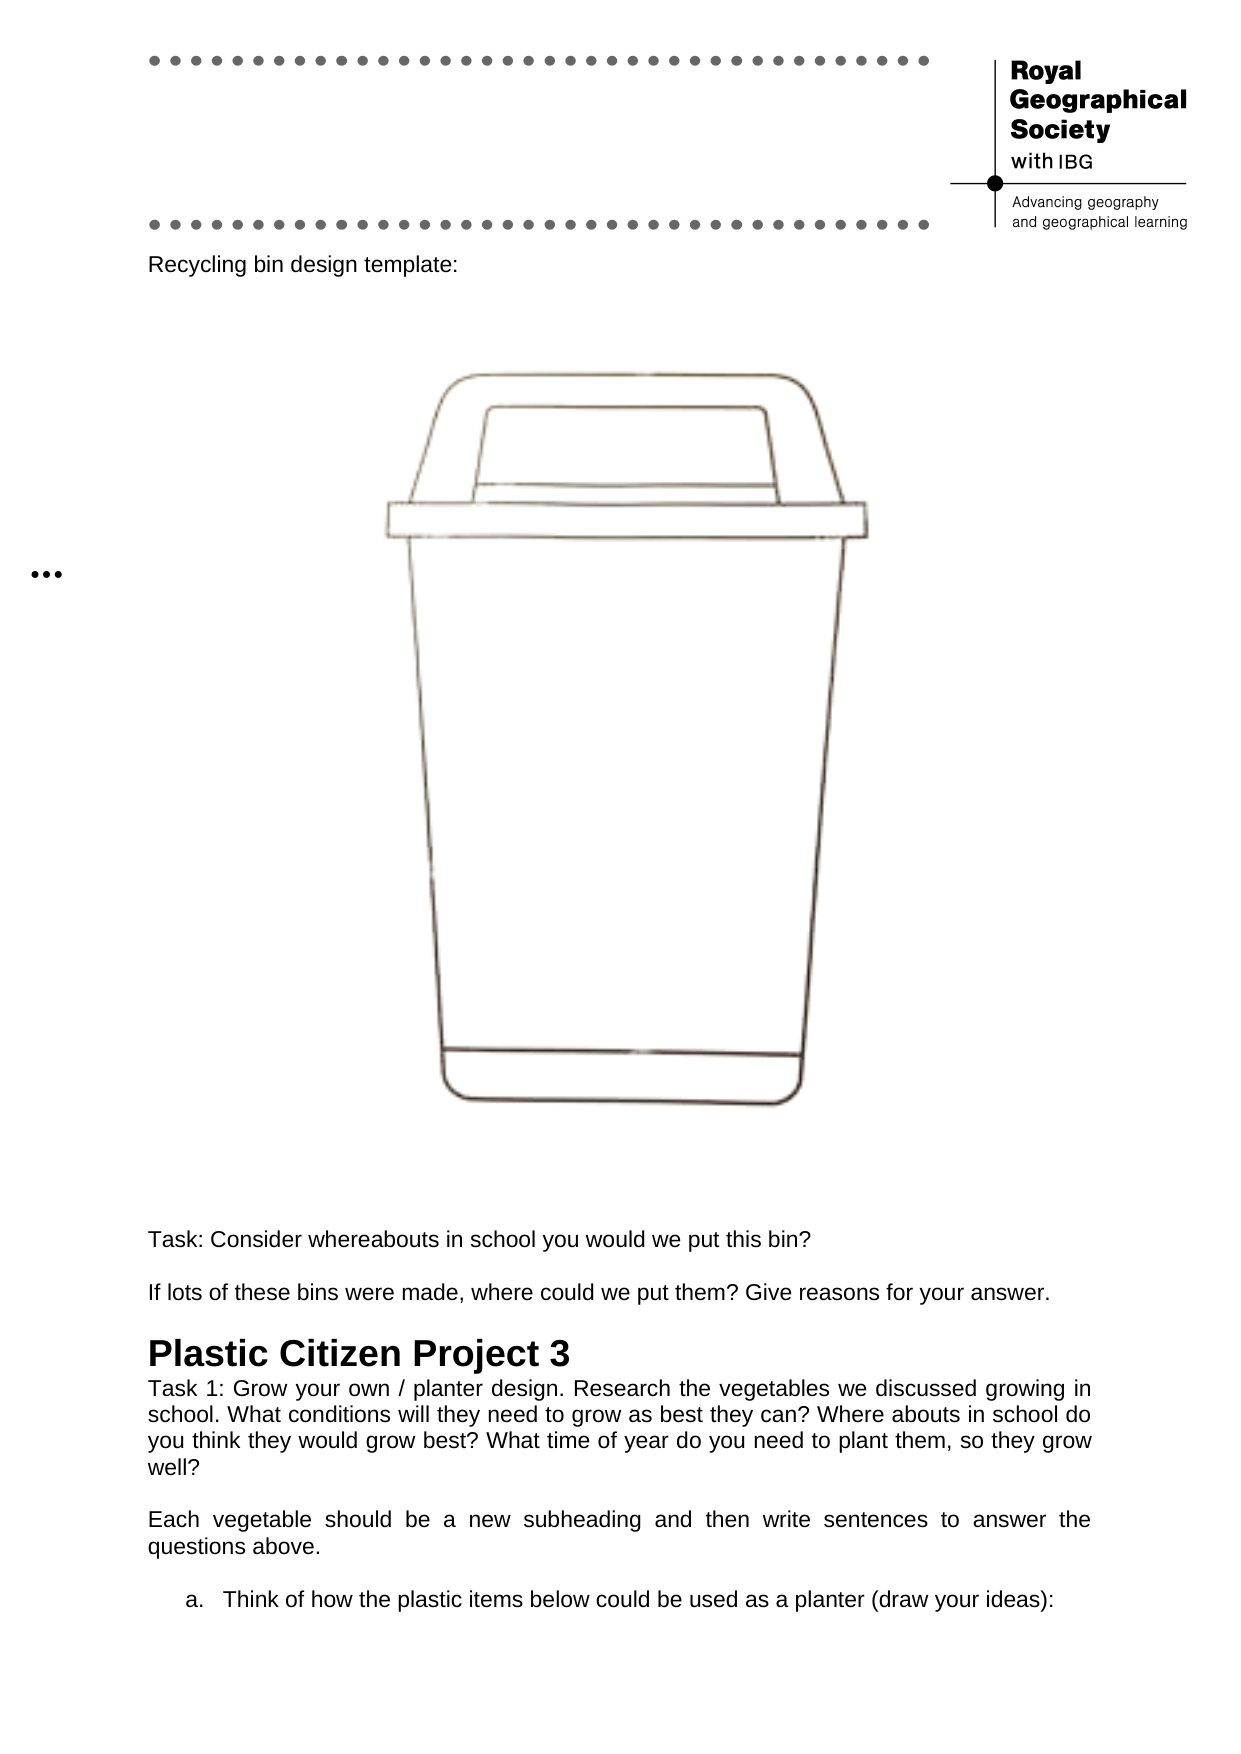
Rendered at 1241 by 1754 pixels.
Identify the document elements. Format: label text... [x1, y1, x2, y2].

text Recycling bin design template: [148, 251, 1092, 277]
text Task: Consider whereabouts in school you would we put this bin? [148, 1226, 1092, 1252]
picture [28, 568, 64, 580]
picture [145, 215, 936, 232]
list Think of how the plastic items below could be used as a planter (draw your ideas): [185, 1586, 1092, 1612]
picture [145, 51, 936, 68]
text Task 1: Grow your own / planter design. Research the vegetables we discussed growing in school. What conditions will they need to grow as best they can? Where abouts in school do you think they would grow best? What time of year do you need to plant them, so they grow well? [148, 1375, 1092, 1480]
text Each vegetable should be a new subheading and then write sentences to answer the questions above. [148, 1506, 1092, 1559]
text Plastic Citizen Project 3 [148, 1332, 1092, 1375]
text If lots of these bins were made, where could we put them? Give reasons for your answer. [148, 1279, 1092, 1305]
picture [946, 54, 1190, 233]
picture [279, 316, 917, 1167]
